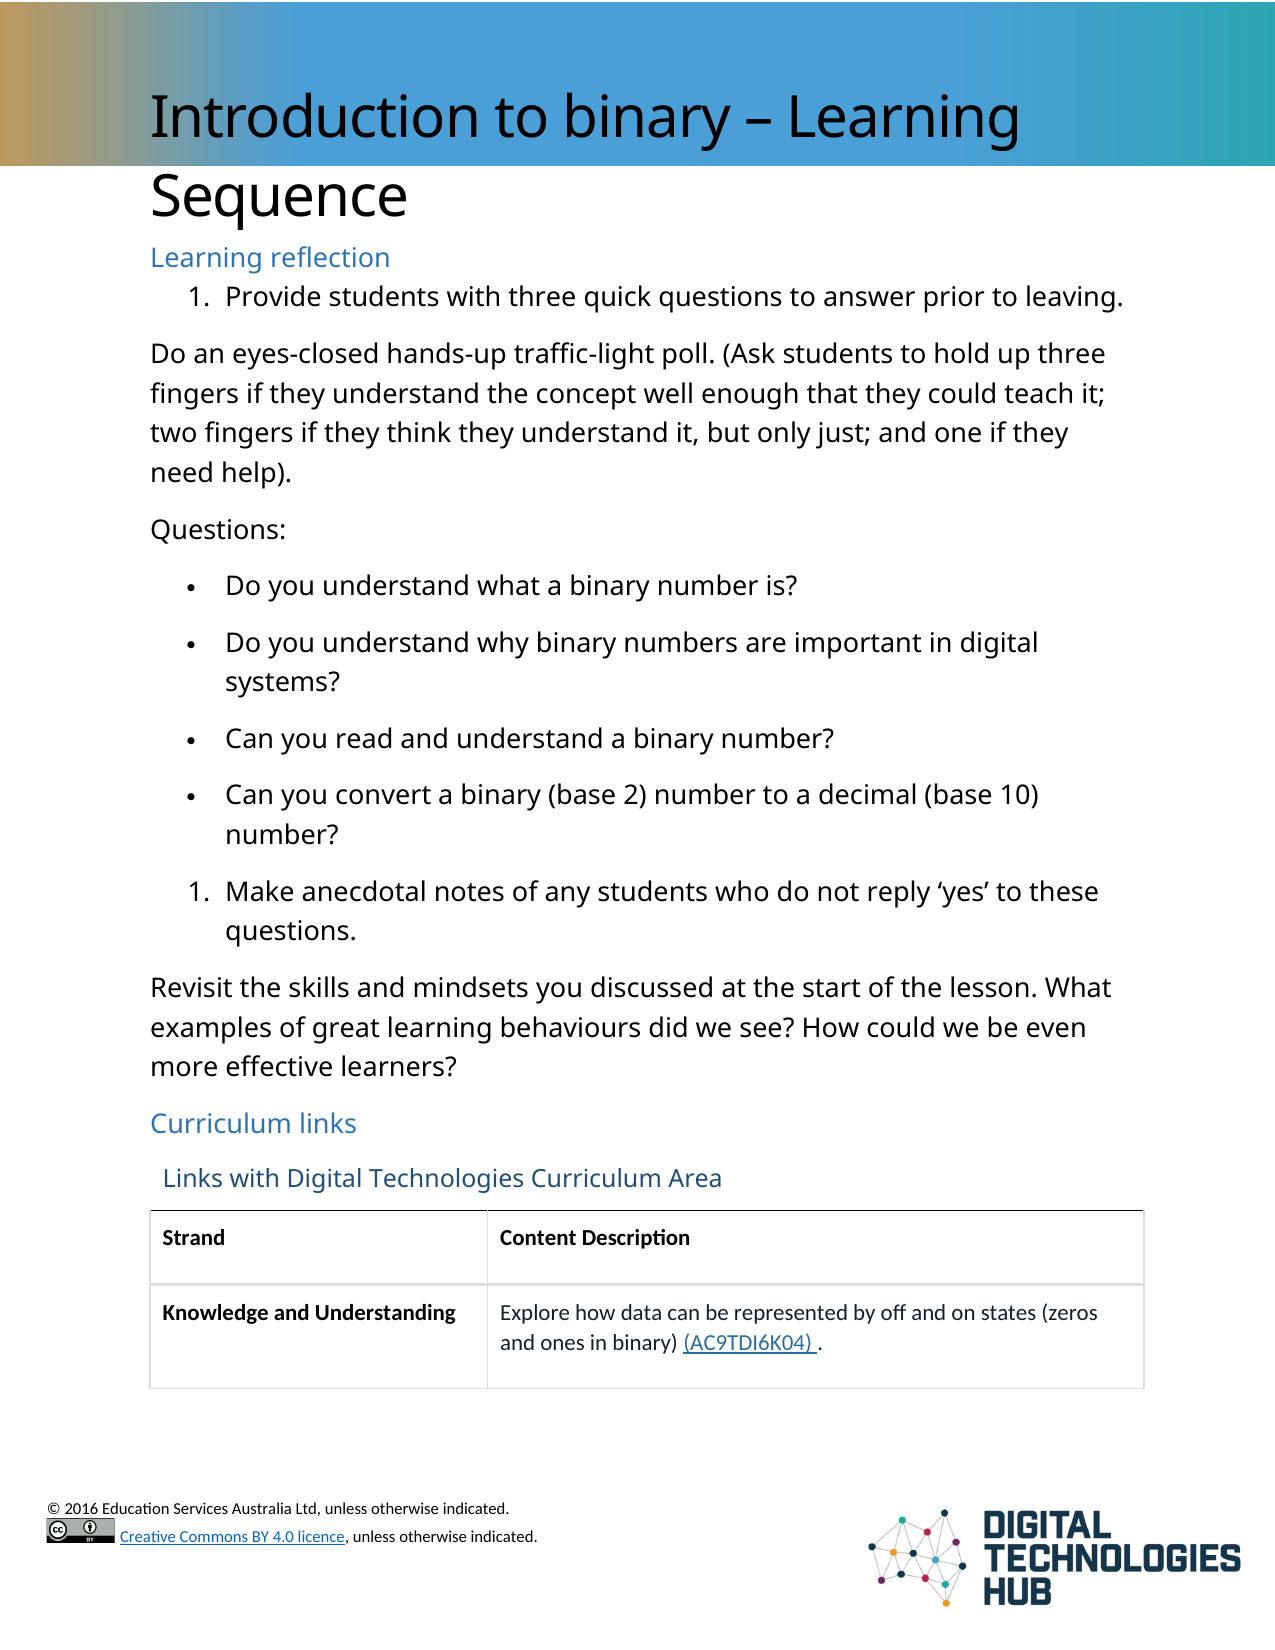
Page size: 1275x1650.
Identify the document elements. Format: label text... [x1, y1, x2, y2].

table_cell Knowledge and Understanding [151, 1286, 487, 1388]
table_header Links with Digital Technologies Curriculum Area [150, 1144, 1144, 1210]
table_cell Explore how data can be represented by off and on states (zeros and ones in binary) (AC9TDI6K04) . [488, 1286, 1143, 1388]
picture [859, 1499, 1249, 1619]
list Do you understand why binary numbers are important in digital systems? [187, 623, 1125, 700]
table_cell Content Description [488, 1211, 1143, 1282]
list Provide students with three quick questions to answer prior to leaving. [187, 278, 1125, 315]
list Can you convert a binary (base 2) number to a decimal (base 10) number? [187, 776, 1125, 852]
subtitle Curriculum links [150, 1104, 1125, 1141]
text Questions: [150, 510, 1125, 547]
picture [0, 2, 1275, 166]
list Do you understand what a binary number is? [187, 567, 1125, 603]
table_cell Strand [151, 1211, 487, 1282]
text Do an eyes-closed hands-up traffic-light poll. (Ask students to hold up three fingers if they understand the concept well enough that they could teach it; two fingers if they think they understand it, but only just; and one if they need help). [150, 334, 1125, 491]
picture [46, 1518, 115, 1543]
subtitle Learning reflection [150, 238, 1125, 275]
list Make anecdotal notes of any students who do not reply ‘yes’ to these questions. [187, 872, 1125, 949]
list Can you read and understand a binary number? [187, 719, 1125, 756]
text Revisit the skills and mindsets you discussed at the start of the lesson. What examples of great learning behaviours did we see? How could we be even more effective learners? [150, 968, 1125, 1085]
